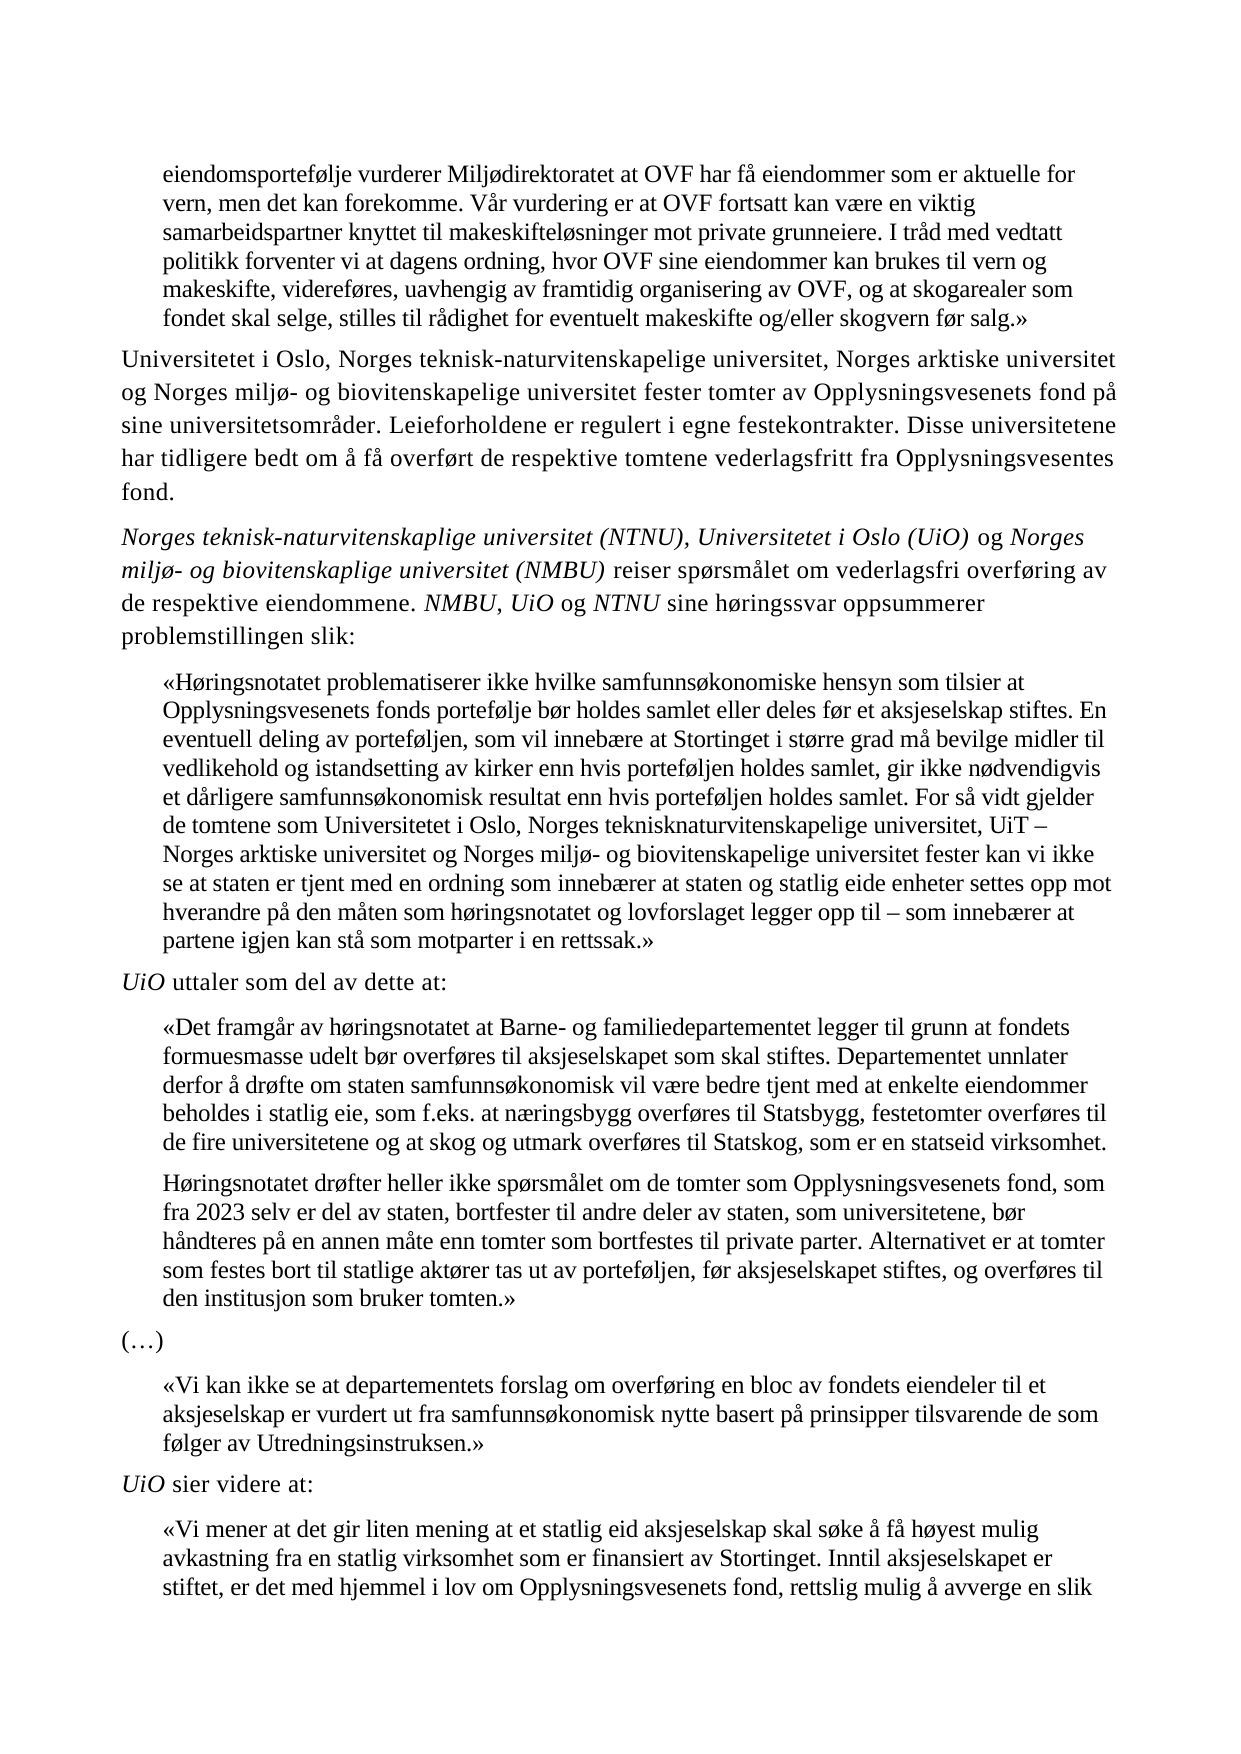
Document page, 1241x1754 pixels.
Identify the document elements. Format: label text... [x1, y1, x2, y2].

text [162, 1514, 1119, 1601]
text UiO sier videre at: [121, 1469, 1119, 1498]
text UiO uttaler som del av dette at: [121, 967, 1119, 995]
text «Høringsnotatet problematiserer ikke hvilke samfunnsøkonomiske hensyn som tilsier at Opplysningsvesenets fonds portefølje bør holdes samlet eller deles før et aksjeselskap stiftes. En eventuell deling av porteføljen, som vil innebære at Stortinget i større grad må bevilge midler til vedlikehold og istandsetting av kirker enn hvis porteføljen holdes samlet, gir ikke nødvendigvis et dårligere samfunnsøkonomisk resultat enn hvis porteføljen holdes samlet. For så vidt gjelder de tomtene som Universitetet i Oslo, Norges teknisknaturvitenskapelige universitet, UiT – Norges arktiske universitet og Norges miljø- og biovitenskapelige universitet fester kan vi ikke se at staten er tjent med en ordning som innebærer at staten og statlig eide enheter settes opp mot hverandre på den måten som høringsnotatet og lovforslaget legger opp til – som innebærer at partene igjen kan stå som motparter i en rettssak.» [162, 667, 1119, 954]
text Norges teknisk-naturvitenskaplige universitet (NTNU), Universitetet i Oslo (UiO) og Norges miljø- og biovitenskaplige universitet (NMBU) reiser spørsmålet om vederlagsfri overføring av de respektive eiendommene. NMBU, UiO og NTNU sine høringssvar oppsummerer problemstillingen slik: [121, 522, 1119, 650]
text «Vi kan ikke se at departementets forslag om overføring en bloc av fondets eiendeler til et aksjeselskap er vurdert ut fra samfunnsøkonomisk nytte basert på prinsipper tilsvarende de som følger av Utredningsinstruksen.» [162, 1370, 1119, 1456]
text Høringsnotatet drøfter heller ikke spørsmålet om de tomter som Opplysningsvesenets fond, som fra 2023 selv er del av staten, bortfester til andre deler av staten, som universitetene, bør håndteres på en annen måte enn tomter som bortfestes til private parter. Alternativet er at tomter som festes bort til statlige aktører tas ut av porteføljen, før aksjeselskapet stiftes, og overføres til den institusjon som bruker tomten.» [162, 1168, 1119, 1312]
text «Det framgår av høringsnotatet at Barne- og familiedepartementet legger til grunn at fondets formuesmasse udelt bør overføres til aksjeselskapet som skal stiftes. Departementet unnlater derfor å drøfte om staten samfunnsøkonomisk vil være bedre tjent med at enkelte eiendommer beholdes i statlig eie, som f.eks. at næringsbygg overføres til Statsbygg, festetomter overføres til de fire universitetene og at skog og utmark overføres til Statskog, som er en statseid virksomhet. [162, 1012, 1119, 1156]
text (…) [121, 1325, 1119, 1353]
text Universitetet i Oslo, Norges teknisk-naturvitenskapelige universitet, Norges arktiske universitet og Norges miljø- og biovitenskapelige universitet fester tomter av Opplysningsvesenets fond på sine universitetsområder. Leieforholdene er regulert i egne festekontrakter. Disse universitetene har tidligere bedt om å få overført de respektive tomtene vederlagsfritt fra Opplysningsvesentes fond. [121, 344, 1119, 505]
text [162, 159, 1119, 332]
